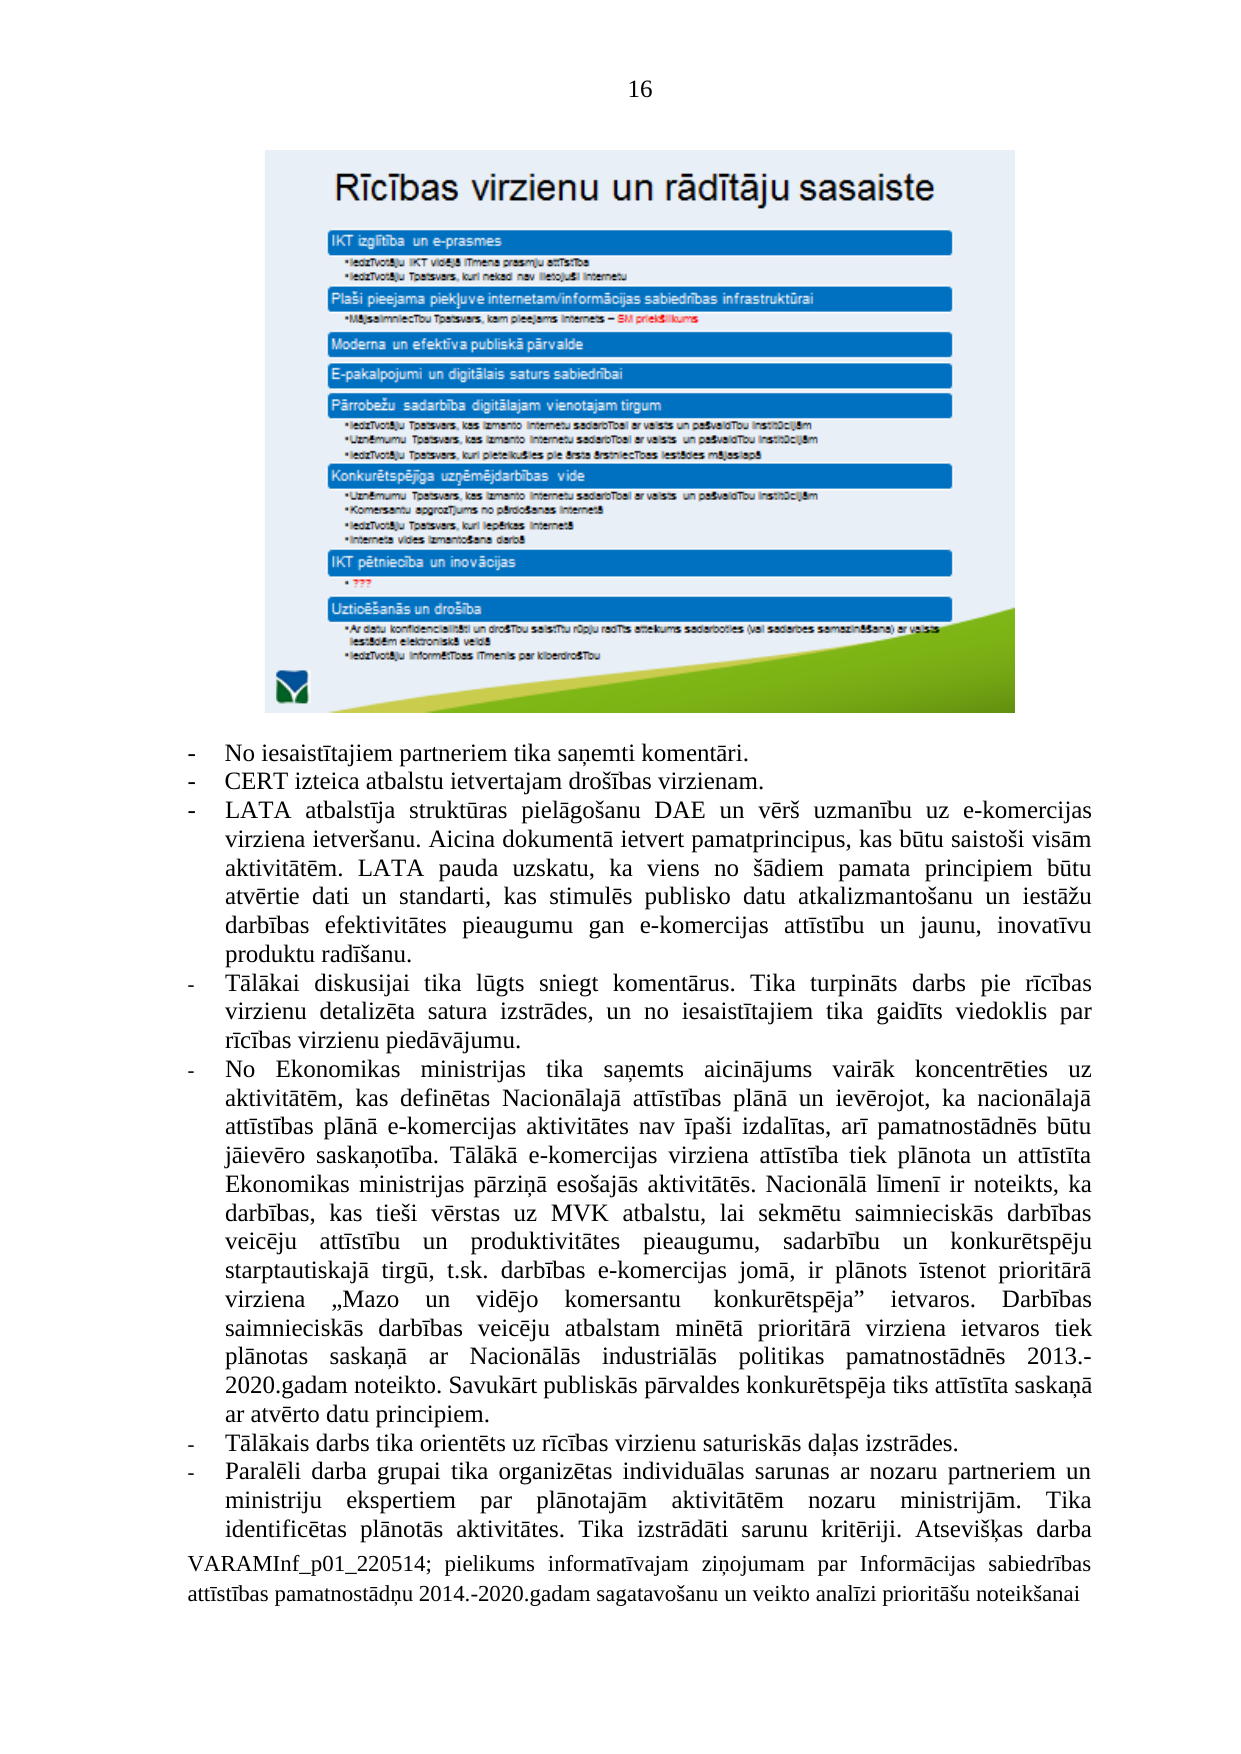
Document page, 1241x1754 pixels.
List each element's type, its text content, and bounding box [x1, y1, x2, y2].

list Tālākais darbs tika orientēts uz rīcības virzienu saturiskās daļas izstrādes. [187, 1428, 1092, 1456]
picture [264, 150, 1015, 713]
list CERT izteica atbalstu ietvertajam drošības virzienam. [187, 766, 1092, 795]
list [187, 1456, 1092, 1543]
list LATA atbalstīja struktūras pielāgošanu DAE un vērš uzmanību uz e-komercijas virziena ietveršanu. Aicina dokumentā ietvert pamatprincipus, kas būtu saistoši visām aktivitātēm. LATA pauda uzskatu, ka viens no šādiem pamata principiem būtu atvērtie dati un standarti, kas stimulēs publisko datu atkalizmantošanu un iestāžu darbības efektivitātes pieaugumu gan e-komercijas attīstību un jaunu, inovatīvu produktu radīšanu. [187, 795, 1092, 968]
list No iesaistītajiem partneriem tika saņemti komentāri. [187, 738, 1092, 766]
list No Ekonomikas ministrijas tika saņemts aicinājums vairāk koncentrēties uz aktivitātēm, kas definētas Nacionālajā attīstības plānā un ievērojot, ka nacionālajā attīstības plānā e-komercijas aktivitātes nav īpaši izdalītas, arī pamatnostādnēs būtu jāievēro saskaņotība. Tālākā e-komercijas virziena attīstība tiek plānota un attīstīta Ekonomikas ministrijas pārziņā esošajās aktivitātēs. Nacionālā līmenī ir noteikts, ka darbības, kas tieši vērstas uz MVK atbalstu, lai sekmētu saimnieciskās darbības veicēju attīstību un produktivitātes pieaugumu, sadarbību un konkurētspēju starptautiskajā tirgū, t.sk. darbības e-komercijas jomā, ir plānots īstenot prioritārā virziena „Mazo un vidējo komersantu konkurētspēja” ietvaros. Darbības saimnieciskās darbības veicēju atbalstam minētā prioritārā virziena ietvaros tiek plānotas saskaņā ar Nacionālās industriālās politikas pamatnostādnēs 2013.-2020.gadam noteikto. Savukārt publiskās pārvaldes konkurētspēja tiks attīstīta saskaņā ar atvērto datu principiem. [187, 1054, 1092, 1428]
list Tālākai diskusijai tika lūgts sniegt komentārus. Tika turpināts darbs pie rīcības virzienu detalizēta satura izstrādes, un no iesaistītajiem tika gaidīts viedoklis par rīcības virzienu piedāvājumu. [187, 968, 1092, 1054]
